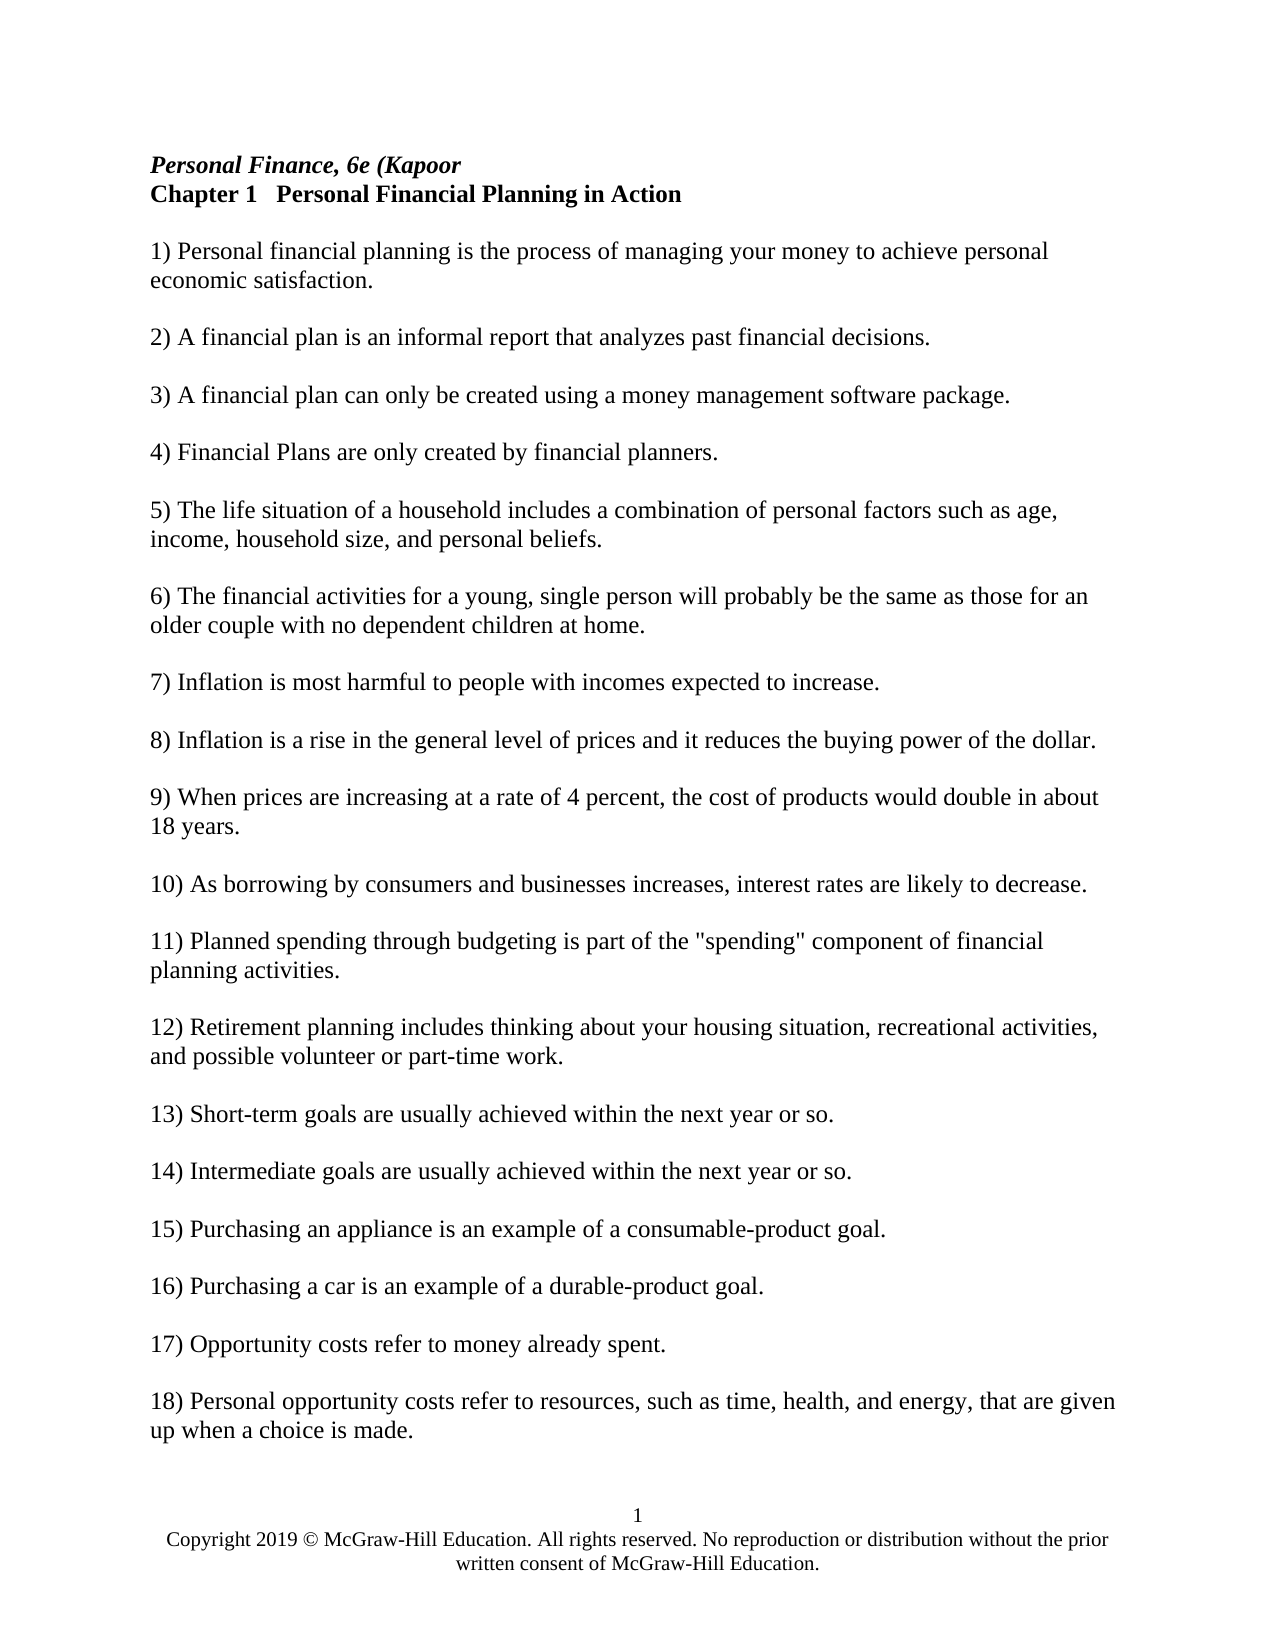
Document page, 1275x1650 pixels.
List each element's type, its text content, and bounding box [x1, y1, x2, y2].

text 7) Inflation is most harmful to people with incomes expected to increase. [150, 667, 1125, 696]
text 2) A financial plan is an informal report that analyzes past financial decisions. [150, 322, 1125, 351]
text 18) Personal opportunity costs refer to resources, such as time, health, and energy, that are given up when a choice is made. [150, 1386, 1125, 1444]
text 12) Retirement planning includes thinking about your housing situation, recreational activities, and possible volunteer or part-time work. [150, 1012, 1125, 1070]
text 1) Personal financial planning is the process of managing your money to achieve personal economic satisfaction. [150, 236, 1125, 294]
text 14) Intermediate goals are usually achieved within the next year or so. [150, 1156, 1125, 1185]
text Chapter 1 Personal Financial Planning in Action [150, 179, 1125, 207]
text 11) Planned spending through budgeting is part of the "spending" component of financial planning activities. [150, 926, 1125, 984]
text 9) When prices are increasing at a rate of 4 percent, the cost of products would double in about 18 years. [150, 782, 1125, 840]
text 16) Purchasing a car is an example of a durable-product goal. [150, 1271, 1125, 1300]
text 17) Opportunity costs refer to money already spent. [150, 1329, 1125, 1357]
text 8) Inflation is a rise in the general level of prices and it reduces the buying power of the dollar. [150, 725, 1125, 754]
text 3) A financial plan can only be created using a money management software package. [150, 380, 1125, 409]
text 13) Short-term goals are usually achieved within the next year or so. [150, 1099, 1125, 1127]
text Personal Finance, 6e (Kapoor [150, 150, 1125, 179]
text 4) Financial Plans are only created by financial planners. [150, 437, 1125, 466]
text 15) Purchasing an appliance is an example of a consumable-product goal. [150, 1214, 1125, 1242]
text 10) As borrowing by consumers and businesses increases, interest rates are likely to decrease. [150, 869, 1125, 897]
text 6) The financial activities for a young, single person will probably be the same as those for an older couple with no dependent children at home. [150, 581, 1125, 639]
text 5) The life situation of a household includes a combination of personal factors such as age, income, household size, and personal beliefs. [150, 495, 1125, 552]
